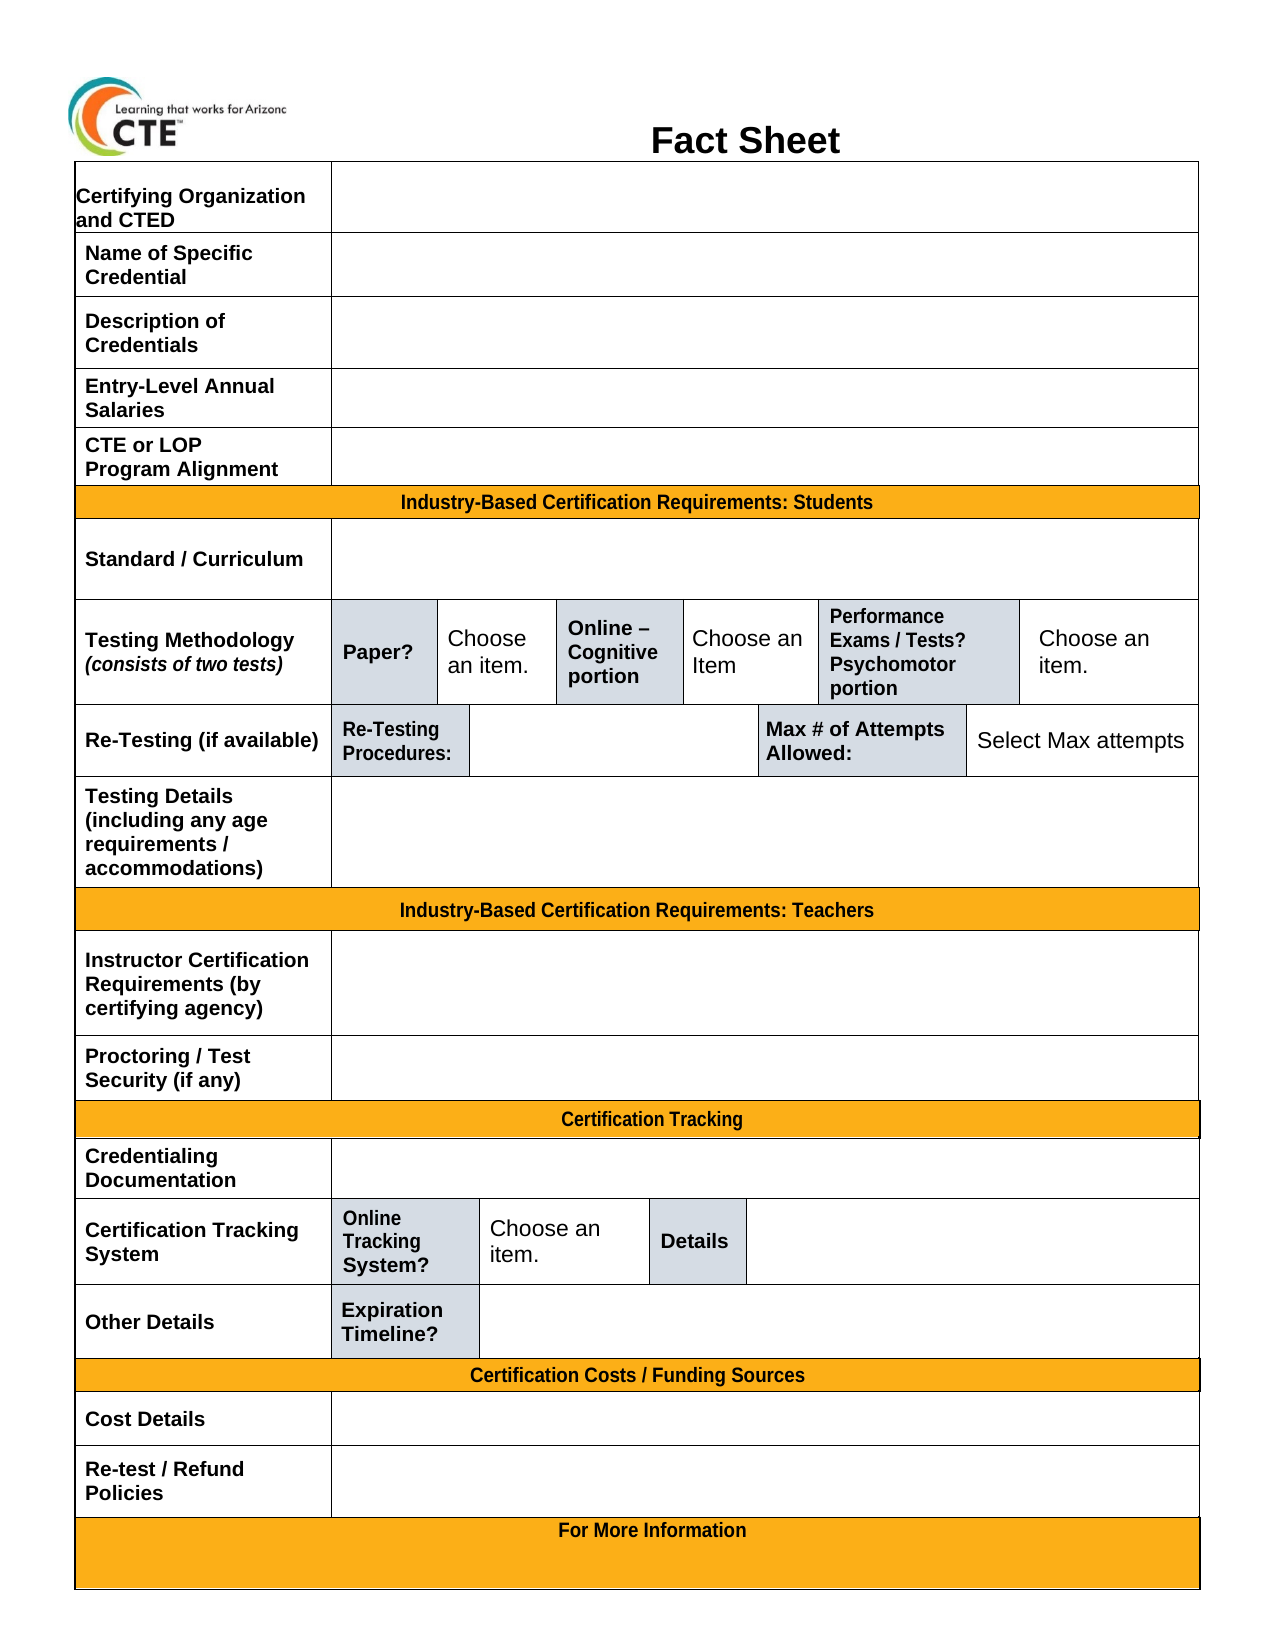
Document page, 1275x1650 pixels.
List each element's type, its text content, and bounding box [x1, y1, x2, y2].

table_cell [332, 1139, 1199, 1198]
table_cell Instructor Certification Requirements (by certifying agency) [76, 931, 331, 1035]
table_cell [332, 428, 1198, 485]
table_cell Certification Tracking System [76, 1199, 331, 1284]
table_cell Re-test / Refund Policies [76, 1446, 331, 1517]
table_cell Testing Details (including any age requirements / accommodations) [76, 777, 331, 887]
table_cell [332, 297, 1198, 368]
table_cell Certification Costs / Funding Sources [76, 1359, 1199, 1391]
table_cell Re-Testing (if available) [76, 705, 331, 776]
table_header [332, 162, 1198, 232]
table_cell [332, 1392, 1199, 1444]
table_cell Credentialing Documentation [76, 1139, 331, 1198]
table_cell Details [650, 1199, 746, 1284]
table_cell [480, 1285, 1199, 1358]
table_cell Expiration Timeline? [332, 1285, 479, 1358]
table_cell [480, 1199, 649, 1284]
table_cell Max # of Attempts Allowed: [759, 705, 966, 776]
table_cell Proctoring / Test Security (if any) [76, 1036, 331, 1100]
table_cell [332, 1036, 1198, 1100]
table_cell Entry-Level Annual Salaries [76, 369, 331, 427]
table_header [279, 82, 1188, 184]
table_cell [967, 705, 1198, 776]
table_cell Description of Credentials [76, 297, 331, 368]
table_cell [332, 233, 1198, 296]
table_cell Industry-Based Certification Requirements: Teachers [76, 888, 1199, 930]
table_cell Paper? [332, 600, 437, 704]
table_cell Other Details [76, 1285, 331, 1358]
table_cell [332, 931, 1198, 1035]
table_cell Cost Details [76, 1392, 331, 1444]
table_cell Certification Tracking [76, 1101, 1199, 1137]
table_cell Performance Exams / Tests? Psychomotor portion [819, 600, 1019, 704]
table_cell [1020, 600, 1198, 704]
table_cell Testing Methodology (consists of two tests) [76, 600, 331, 704]
table_cell Industry-Based Certification Requirements: Students [76, 486, 1199, 518]
table_cell [747, 1199, 1199, 1284]
table_cell Standard / Curriculum [76, 519, 331, 599]
table_cell For More Information [76, 1518, 1199, 1588]
table_cell [470, 705, 758, 776]
table_cell Name of Specific Credential [76, 233, 331, 296]
picture [68, 77, 287, 82]
table_cell [332, 1446, 1199, 1517]
table_cell [332, 777, 1198, 887]
table_cell Re-Testing Procedures: [332, 705, 469, 776]
table_cell [684, 600, 818, 704]
table_cell [332, 369, 1198, 427]
table_cell Online – Cognitive portion [557, 600, 683, 704]
table_cell [438, 600, 556, 704]
table_cell [332, 519, 1198, 599]
table_header Certifying Organization and CTED [76, 184, 331, 232]
table_header [54, 82, 279, 184]
table_cell Online Tracking System? [332, 1199, 479, 1284]
table_cell CTE or LOP Program Alignment [76, 428, 331, 485]
